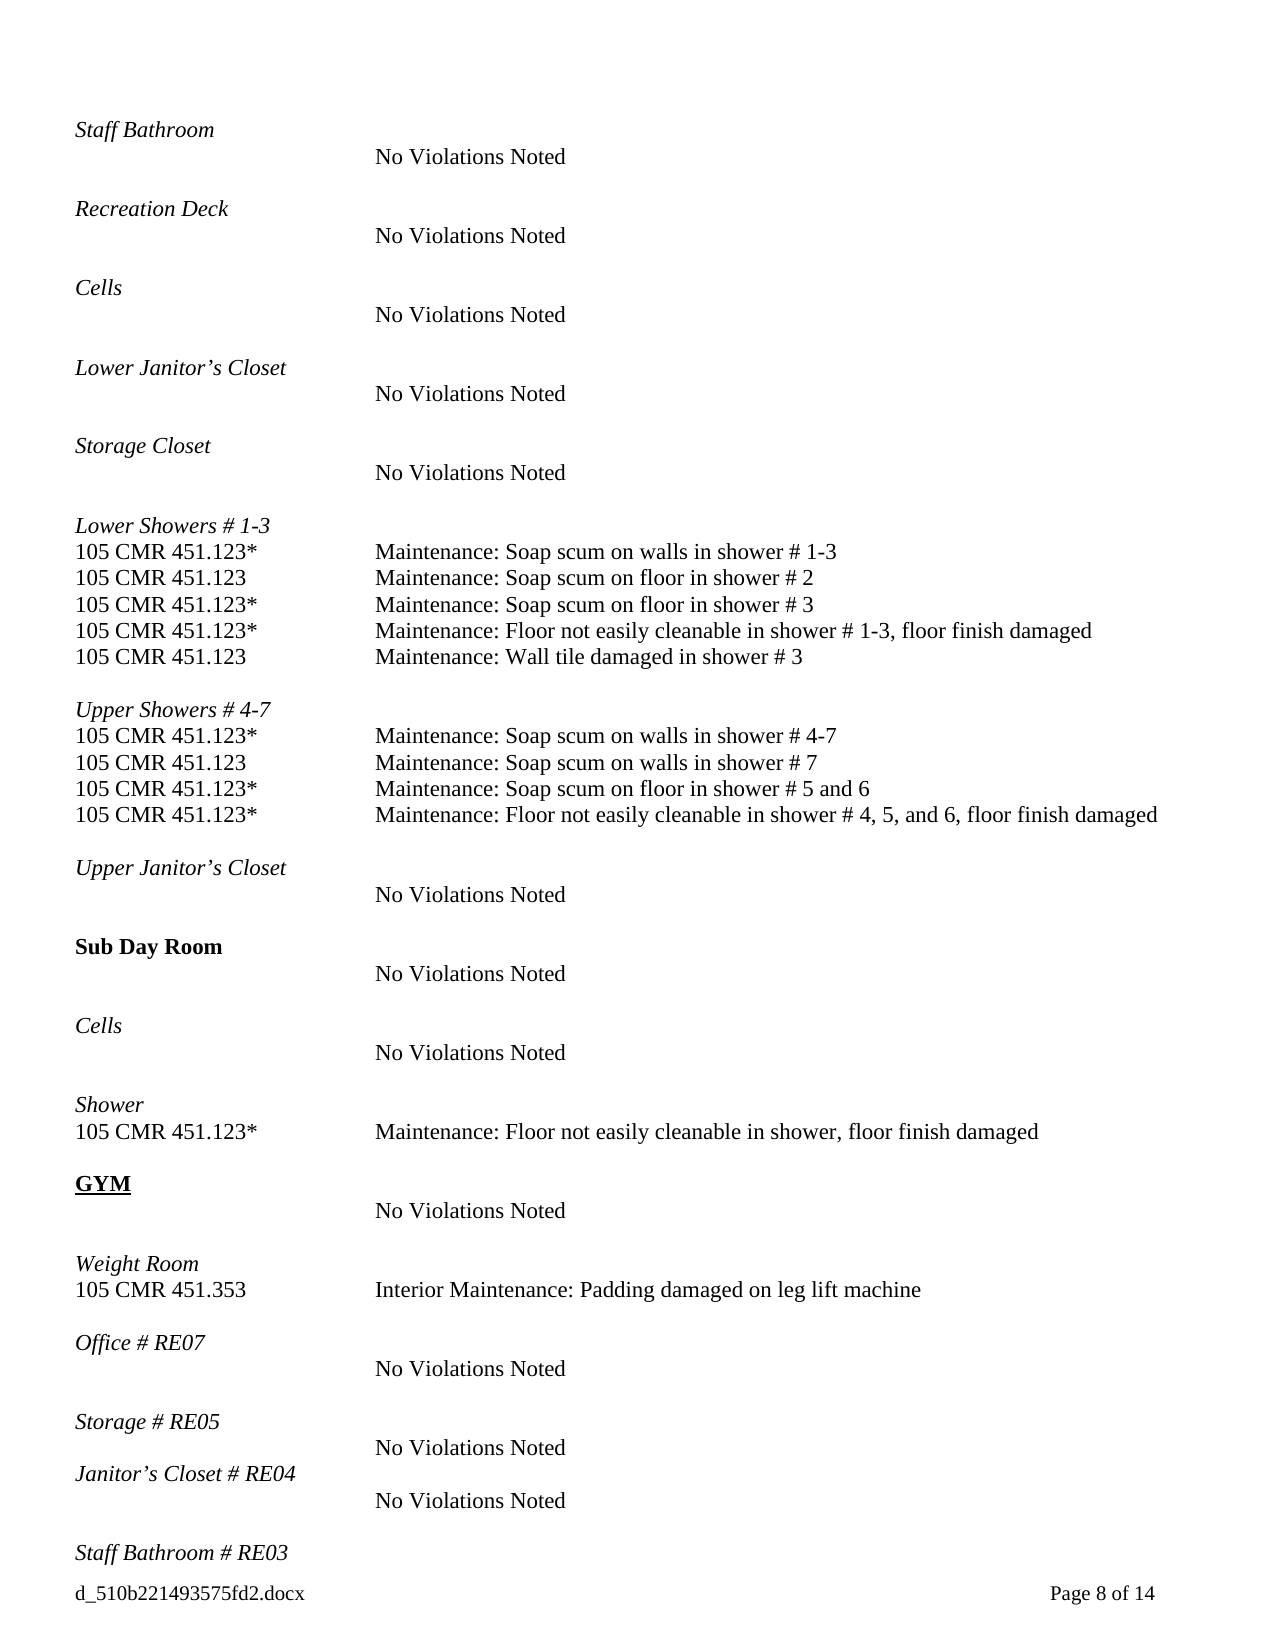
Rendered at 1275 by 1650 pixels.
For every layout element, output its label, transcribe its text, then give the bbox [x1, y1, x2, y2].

text 105 CMR 451.123* Maintenance: Soap scum on walls in shower # 1-3 [75, 538, 1200, 564]
text Lower Showers # 1-3 [75, 512, 1200, 538]
text No Violations Noted [75, 222, 1200, 248]
text Cells [75, 274, 1200, 301]
text 105 CMR 451.353 Interior Maintenance: Padding damaged on leg lift machine [75, 1276, 1200, 1302]
text No Violations Noted [75, 1039, 1200, 1065]
text No Violations Noted [75, 1355, 1200, 1381]
text 105 CMR 451.123* Maintenance: Floor not easily cleanable in shower # 1-3, floor finish damaged [75, 617, 1200, 643]
text No Violations Noted [75, 143, 1200, 169]
text Staff Bathroom [75, 116, 1200, 143]
text No Violations Noted [75, 960, 1200, 986]
text No Violations Noted [75, 301, 1200, 327]
text Storage Closet [75, 433, 1200, 459]
text 105 CMR 451.123* Maintenance: Floor not easily cleanable in shower, floor finish damaged [75, 1118, 1200, 1144]
text No Violations Noted [75, 1434, 1200, 1460]
text Janitor’s Closet # RE04 [75, 1460, 1200, 1487]
text GYM [75, 1171, 1200, 1197]
text 105 CMR 451.123* Maintenance: Floor not easily cleanable in shower # 4, 5, and 6, floor finish damaged [75, 802, 1200, 828]
text No Violations Noted [75, 1197, 1200, 1223]
text Upper Janitor’s Closet [75, 854, 1200, 881]
text No Violations Noted [75, 1487, 1200, 1513]
text 105 CMR 451.123* Maintenance: Soap scum on floor in shower # 5 and 6 [75, 775, 1200, 802]
text Recreation Deck [75, 195, 1200, 222]
text 105 CMR 451.123* Maintenance: Soap scum on floor in shower # 3 [75, 591, 1200, 617]
text Cells [75, 1012, 1200, 1039]
text No Violations Noted [75, 380, 1200, 406]
text Shower [75, 1091, 1200, 1118]
text 105 CMR 451.123 Maintenance: Soap scum on walls in shower # 7 [75, 749, 1200, 775]
text 105 CMR 451.123 Maintenance: Soap scum on floor in shower # 2 [75, 564, 1200, 591]
text Office # RE07 [75, 1329, 1200, 1355]
text No Violations Noted [75, 881, 1200, 907]
text Weight Room [75, 1249, 1200, 1276]
text 105 CMR 451.123 Maintenance: Wall tile damaged in shower # 3 [75, 643, 1200, 670]
text Lower Janitor’s Closet [75, 353, 1200, 380]
text Staff Bathroom # RE03 [75, 1539, 1200, 1566]
text Storage # RE05 [75, 1408, 1200, 1434]
text No Violations Noted [75, 459, 1200, 485]
text Upper Showers # 4-7 [75, 696, 1200, 722]
text Sub Day Room [75, 933, 1200, 960]
text 105 CMR 451.123* Maintenance: Soap scum on walls in shower # 4-7 [75, 722, 1200, 749]
